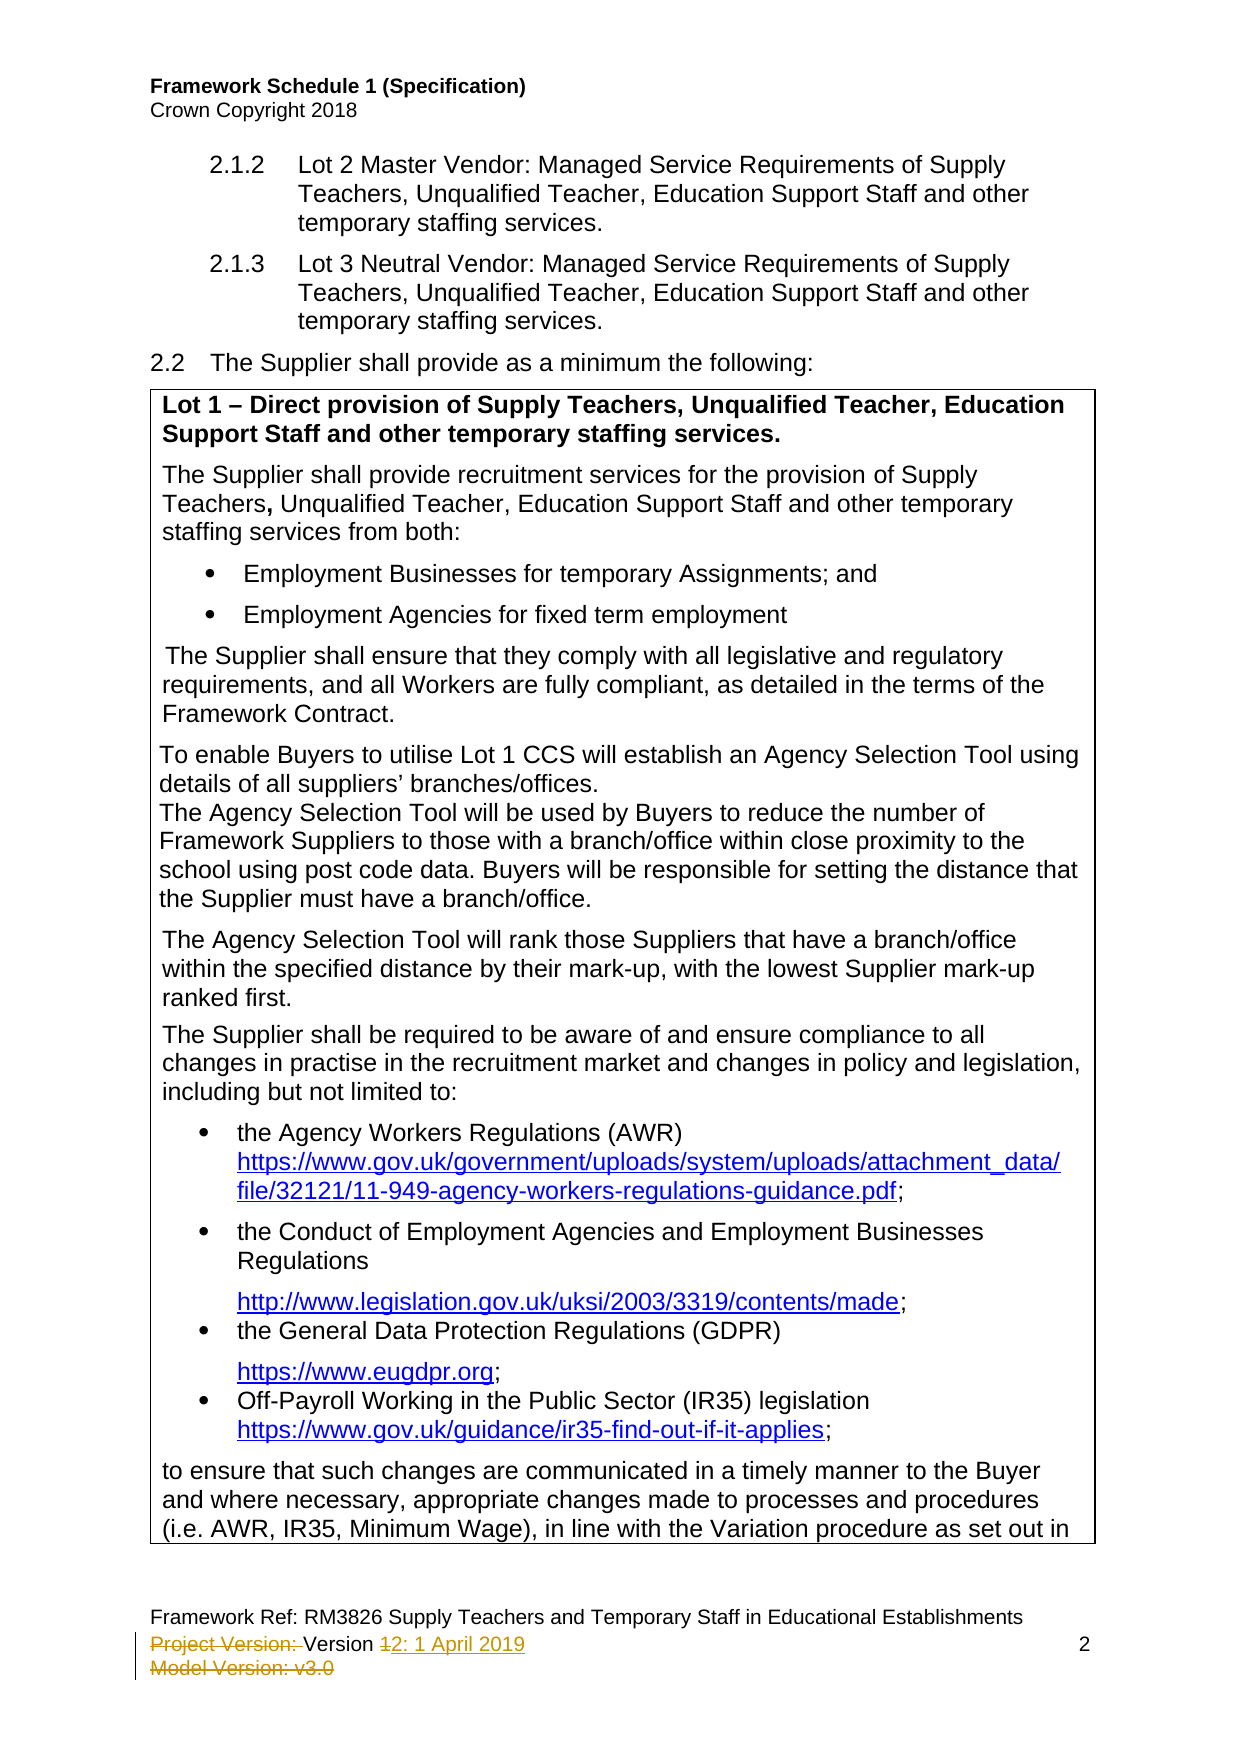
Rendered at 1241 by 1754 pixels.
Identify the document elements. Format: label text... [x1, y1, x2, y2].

list Lot 3 Neutral Vendor: Managed Service Requirements of Supply Teachers, Unqualified Teacher, Education Support Staff and other temporary staffing services. [209, 249, 1090, 335]
list The Supplier shall provide as a minimum the following: [150, 347, 1090, 376]
list Lot 2 Master Vendor: Managed Service Requirements of Supply Teachers, Unqualified Teacher, Education Support Staff and other temporary staffing services. [209, 150, 1090, 236]
